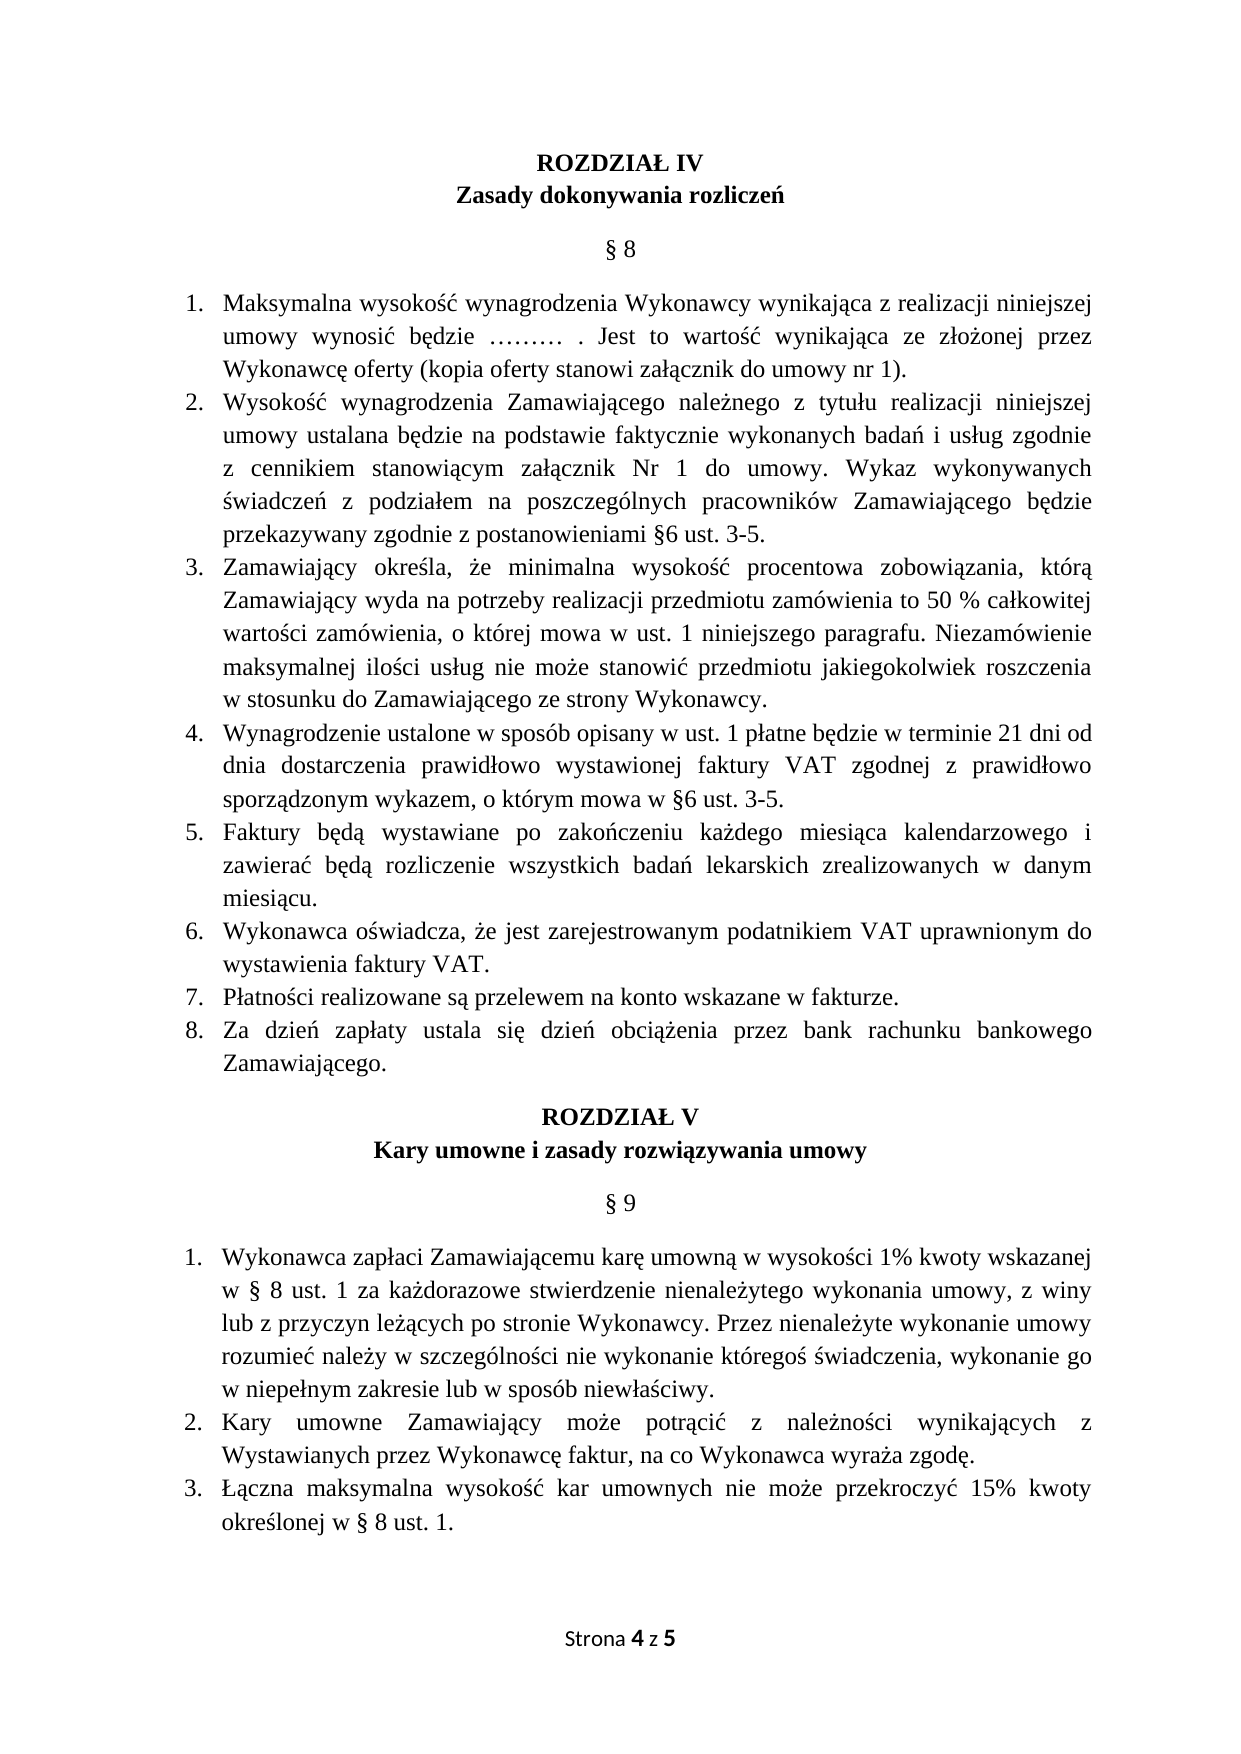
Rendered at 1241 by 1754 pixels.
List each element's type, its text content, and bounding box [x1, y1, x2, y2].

list Wykonawca zapłaci Zamawiającemu karę umowną w wysokości 1% kwoty wskazanej w § 8 ust. 1 za każdorazowe stwierdzenie nienależytego wykonania umowy, z winy lub z przyczyn leżących po stronie Wykonawcy. Przez nienależyte wykonanie umowy rozumieć należy w szczególności nie wykonanie któregoś świadczenia, wykonanie go w niepełnym zakresie lub w sposób niewłaściwy. [184, 1242, 1093, 1403]
text § 9 [148, 1188, 1093, 1217]
list Za dzień zapłaty ustala się dzień obciążenia przez bank rachunku bankowego Zamawiającego. [185, 1015, 1093, 1077]
text ROZDZIAŁ V Kary umowne i zasady rozwiązywania umowy [148, 1102, 1093, 1163]
list Wysokość wynagrodzenia Zamawiającego należnego z tytułu realizacji niniejszej umowy ustalana będzie na podstawie faktycznie wykonanych badań i usług zgodnie z cennikiem stanowiącym załącznik Nr 1 do umowy. Wykaz wykonywanych świadczeń z podziałem na poszczególnych pracowników Zamawiającego będzie przekazywany zgodnie z postanowieniami §6 ust. 3-5. [185, 387, 1093, 548]
list Zamawiający określa, że minimalna wysokość procentowa zobowiązania, którą Zamawiający wyda na potrzeby realizacji przedmiotu zamówienia to 50 % całkowitej wartości zamówienia, o której mowa w ust. 1 niniejszego paragrafu. Niezamówienie maksymalnej ilości usług nie może stanowić przedmiotu jakiegokolwiek roszczenia w stosunku do Zamawiającego ze strony Wykonawcy. [185, 552, 1093, 713]
list Łączna maksymalna wysokość kar umownych nie może przekroczyć 15% kwoty określonej w § 8 ust. 1. [184, 1473, 1093, 1535]
list Kary umowne Zamawiający może potrącić z należności wynikających z Wystawianych przez Wykonawcę faktur, na co Wykonawca wyraża zgodę. [184, 1407, 1093, 1469]
list Wykonawca oświadcza, że jest zarejestrowanym podatnikiem VAT uprawnionym do wystawienia faktury VAT. [185, 916, 1093, 977]
list Maksymalna wysokość wynagrodzenia Wykonawcy wynikająca z realizacji niniejszej umowy wynosić będzie ……… . Jest to wartość wynikająca ze złożonej przez Wykonawcę oferty (kopia oferty stanowi załącznik do umowy nr 1). [185, 288, 1093, 383]
text ROZDZIAŁ IV Zasady dokonywania rozliczeń [148, 148, 1093, 209]
list Wynagrodzenie ustalone w sposób opisany w ust. 1 płatne będzie w terminie 21 dni od dnia dostarczenia prawidłowo wystawionej faktury VAT zgodnej z prawidłowo sporządzonym wykazem, o którym mowa w §6 ust. 3-5. [185, 718, 1093, 812]
text § 8 [148, 234, 1093, 263]
list Faktury będą wystawiane po zakończeniu każdego miesiąca kalendarzowego i zawierać będą rozliczenie wszystkich badań lekarskich zrealizowanych w danym miesiącu. [185, 817, 1093, 911]
list Płatności realizowane są przelewem na konto wskazane w fakturze. [185, 982, 1093, 1011]
